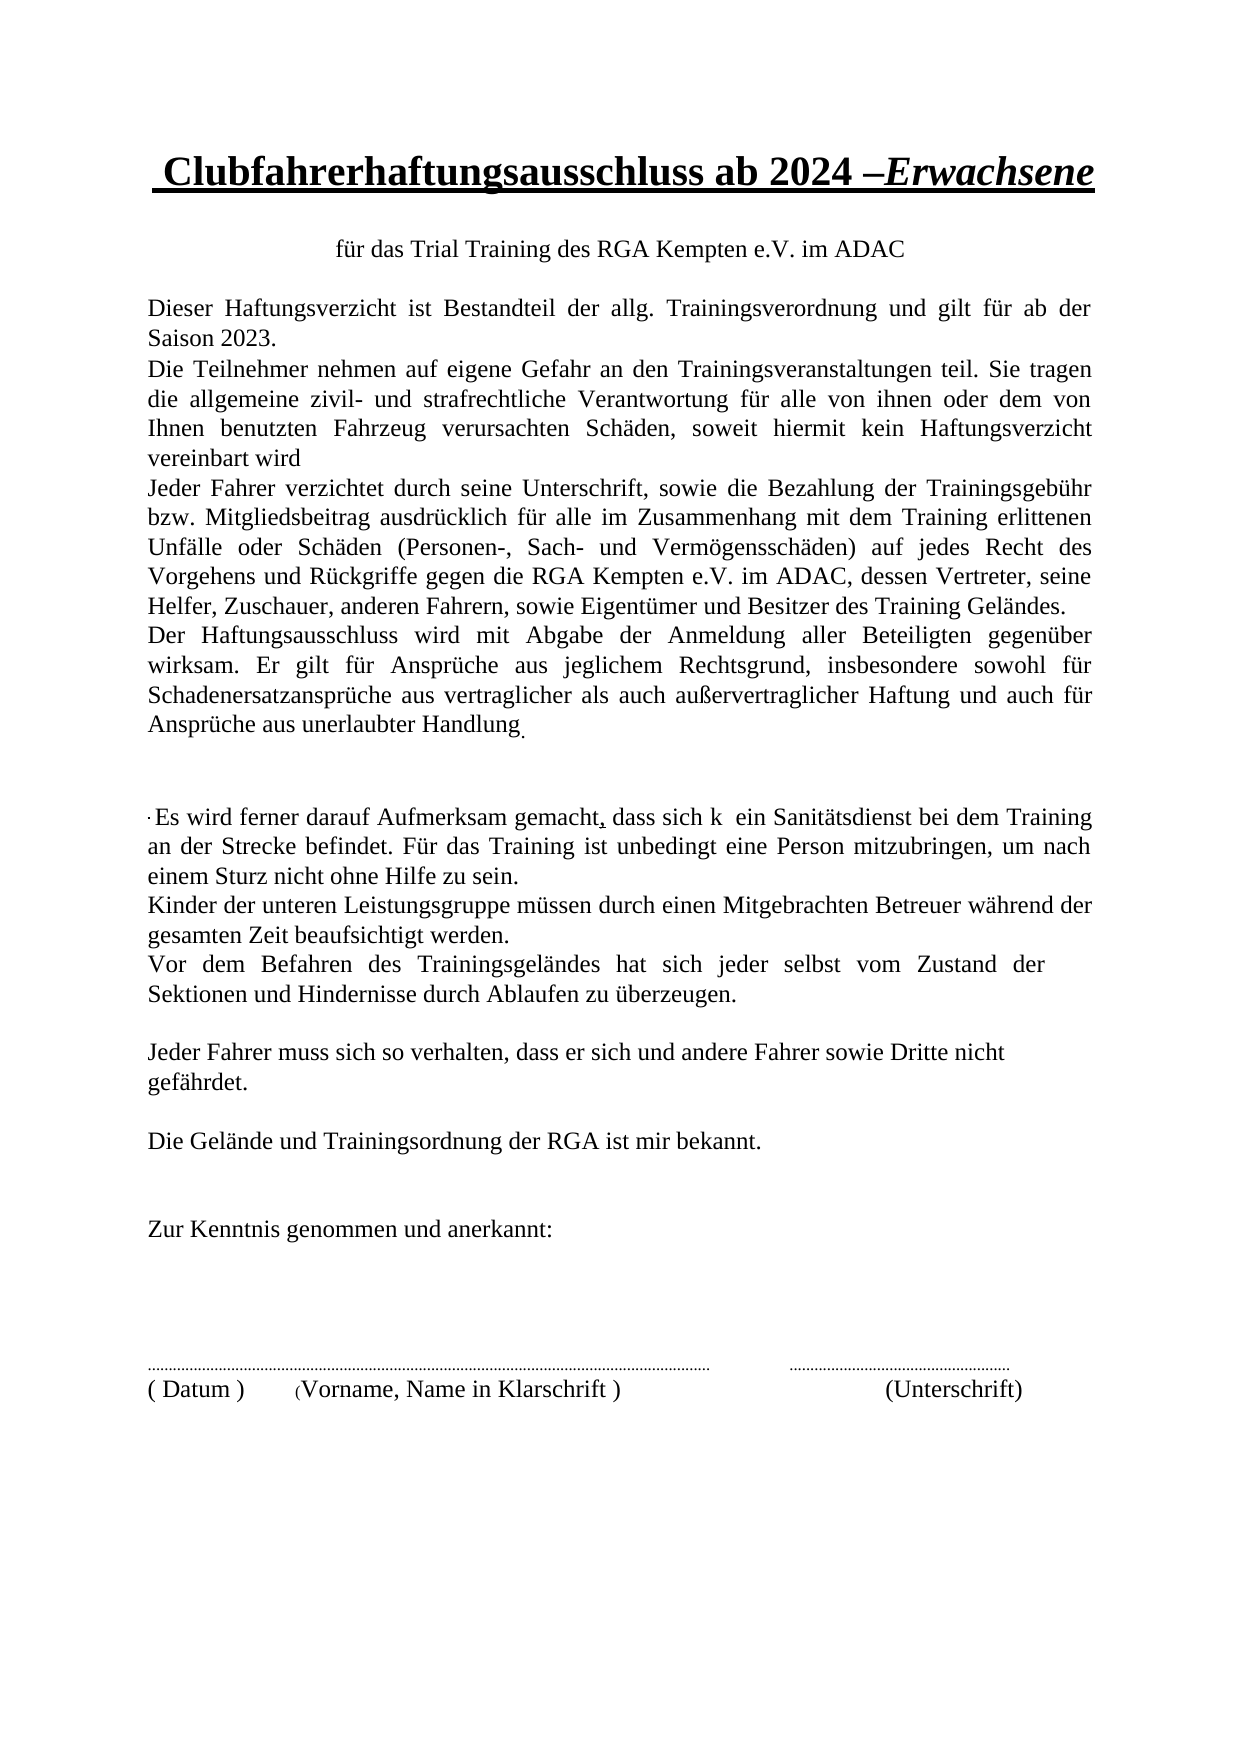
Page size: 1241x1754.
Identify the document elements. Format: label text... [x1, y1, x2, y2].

text Die Gelände und Trainingsordnung der RGA ist mir bekannt. [147, 1126, 1105, 1154]
text Die Teilnehmer nehmen auf eigene Gefahr an den Trainingsveranstaltungen teil. Sie tragen die allgemeine zivil- und strafrechtliche Verantwortung für alle von ihnen oder dem von Ihnen benutzten Fahrzeug verursachten Schäden, soweit hiermit kein Haftungsverzicht vereinbart wird [147, 354, 1093, 472]
text Dieser Haftungsverzicht ist Bestandteil der allg. Trainingsverordnung und gilt für ab der Saison 2023. [147, 293, 1092, 351]
text Jeder Fahrer muss sich so verhalten, dass er sich und andere Fahrer sowie Dritte nicht gefährdet. [147, 1037, 1089, 1096]
text Jeder Fahrer verzichtet durch seine Unterschrift, sowie die Bezahlung der Trainingsgebühr bzw. Mitgliedsbeitrag ausdrücklich für alle im Zusammenhang mit dem Training erlittenen Unfälle oder Schäden (Personen-, Sach- und Vermögensschäden) auf jedes Recht des Vorgehens und Rückgriffe gegen die RGA Kempten e.V. im ADAC, dessen Vertreter, seine Helfer, Zuschauer, anderen Fahrern, sowie Eigentümer und Besitzer des Training Geländes. [147, 473, 1093, 620]
text Der Haftungsausschluss wird mit Abgabe der Anmeldung aller Beteiligten gegenüber wirksam. Er gilt für Ansprüche aus jeglichem Rechtsgrund, insbesondere sowohl für Schadenersatzansprüche aus vertraglicher als auch außervertraglicher Haftung und auch für Ansprüche aus unerlaubter Handlung. [147, 621, 1093, 743]
text Kinder der unteren Leistungsgruppe müssen durch einen Mitgebrachten Betreuer während der gesamten Zeit beaufsichtigt werden. [147, 890, 1093, 949]
text für das Trial Training des RGA Kempten e.V. im ADAC [333, 234, 907, 263]
text ( Datum ) (Vorname, Name in Klarschrift ) (Unterschrift) [147, 1374, 1105, 1403]
text Es wird ferner darauf Aufmerksam gemacht, dass sich k ein Sanitätsdienst bei dem Training an der Strecke befindet. Für das Training ist unbedingt eine Person mitzubringen, um nach einem Sturz nicht ohne Hilfe zu sein. [147, 802, 1093, 889]
text Vor dem Befahren des Trainingsgeländes hat sich jeder selbst vom Zustand der Sektionen und Hindernisse durch Ablaufen zu überzeugen. [147, 949, 1045, 1008]
text Zur Kenntnis genommen und anerkannt: [147, 1214, 1105, 1243]
text Clubfahrerhaftungsausschluss ab 2024 –Erwachsene [152, 147, 1105, 194]
text ....................................................................................................................................... ..................................................... [147, 1354, 1105, 1373]
